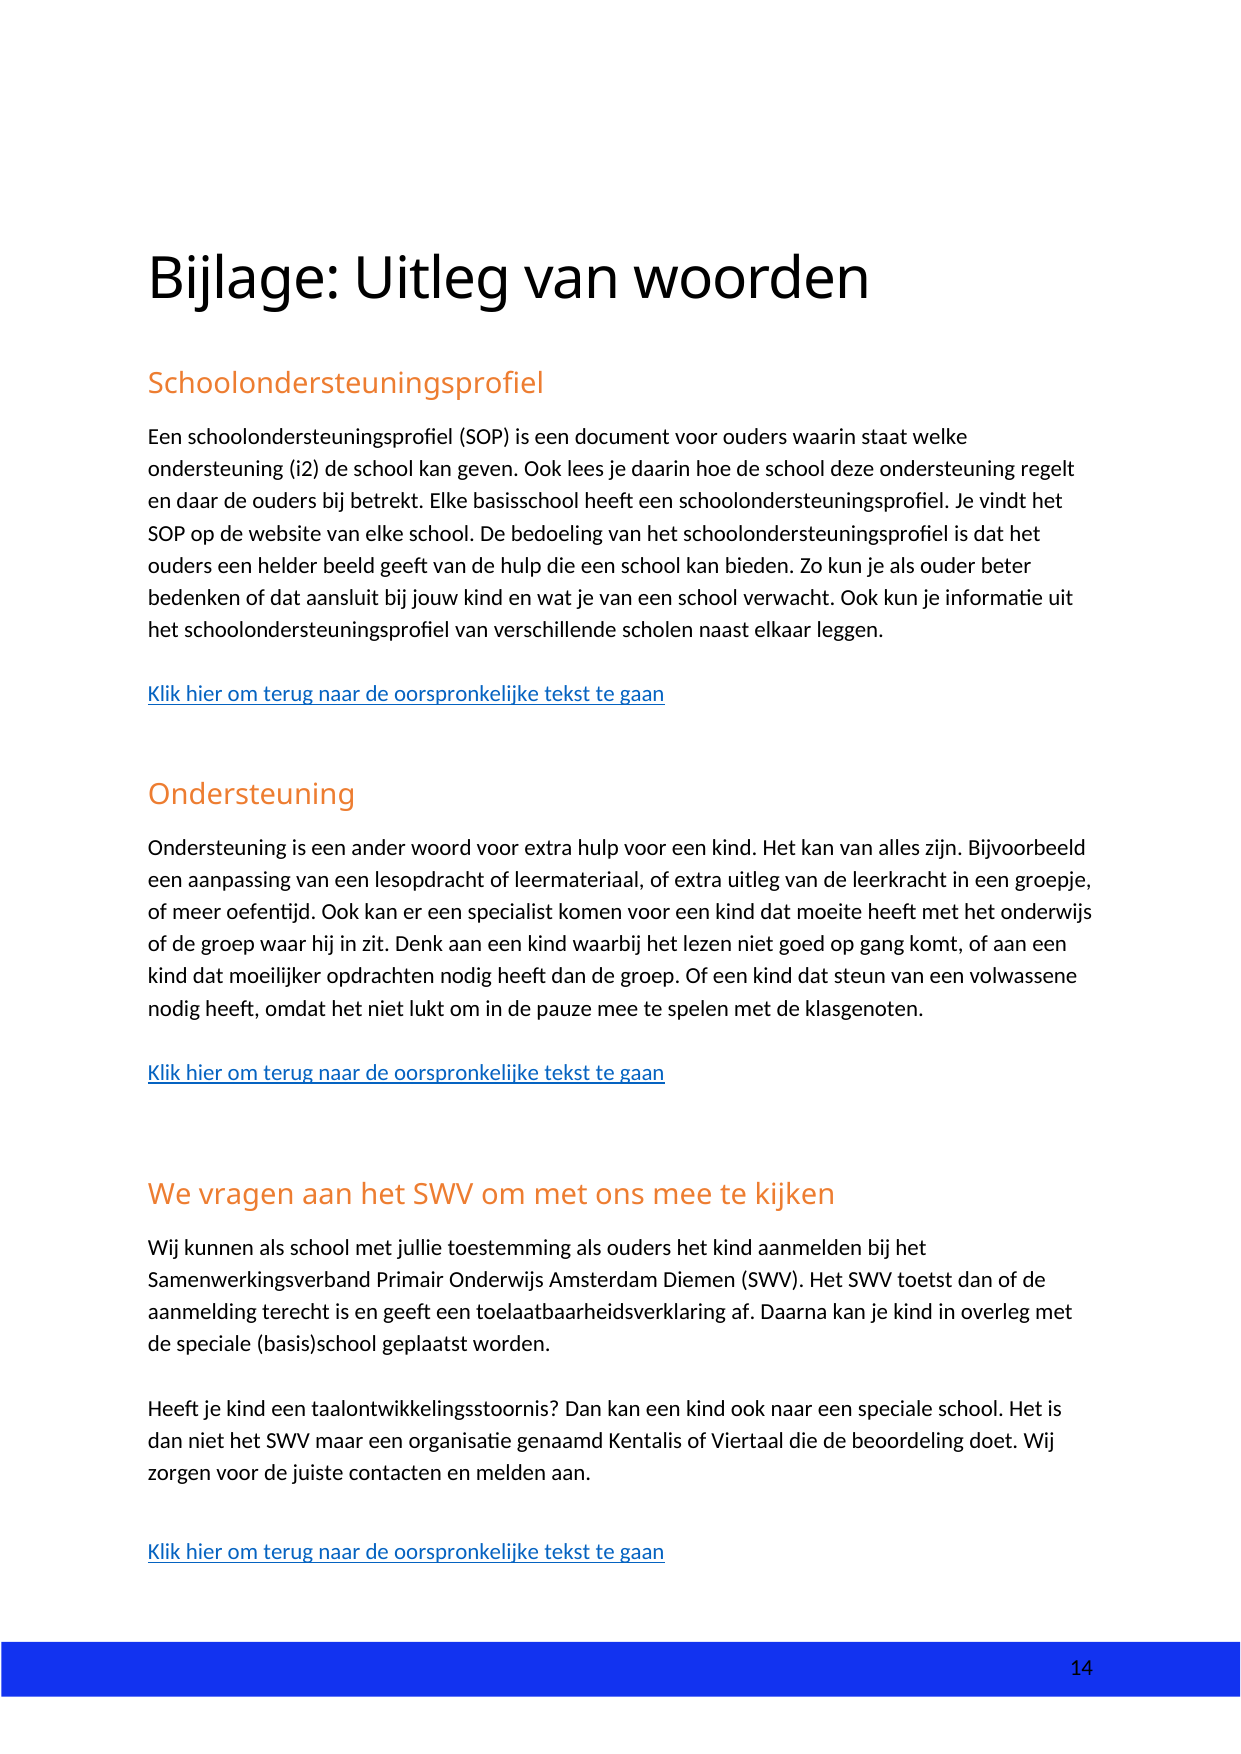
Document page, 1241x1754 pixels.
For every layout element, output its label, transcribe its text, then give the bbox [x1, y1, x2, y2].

text Heeft je kind een taalontwikkelingsstoornis? Dan kan een kind ook naar een speciale school. Het is dan niet het SWV maar een organisatie genaamd Kentalis of Viertaal die de beoordeling doet. Wij zorgen voor de juiste contacten en melden aan. [148, 1394, 1093, 1486]
text Wij kunnen als school met jullie toestemming als ouders het kind aanmelden bij het Samenwerkingsverband Primair Onderwijs Amsterdam Diemen (SWV). Het SWV toetst dan of de aanmelding terecht is en geeft een toelaatbaarheidsverklaring af. Daarna kan je kind in overleg met de speciale (basis)school geplaatst worden. [148, 1233, 1093, 1358]
subtitle Bijlage: Uitleg van woorden [148, 236, 1093, 316]
text Klik hier om terug naar de oorspronkelijke tekst te gaan [148, 1058, 1033, 1086]
text Klik hier om terug naar de oorspronkelijke tekst te gaan [148, 679, 1033, 708]
text Een schoolondersteuningsprofiel (SOP) is een document voor ouders waarin staat welke ondersteuning (i2) de school kan geven. Ook lees je daarin hoe de school deze ondersteuning regelt en daar de ouders bij betrekt. Elke basisschool heeft een schoolondersteuningsprofiel. Je vindt het SOP op de website van elke school. De bedoeling van het schoolondersteuningsprofiel is dat het ouders een helder beeld geeft van de hulp die een school kan bieden. Zo kun je als ouder beter bedenken of dat aansluit bij jouw kind en wat je van een school verwacht. Ook kun je informatie uit het schoolondersteuningsprofiel van verschillende scholen naast elkaar leggen. [148, 422, 1093, 643]
text Ondersteuning is een ander woord voor extra hulp voor een kind. Het kan van alles zijn. Bijvoorbeeld een aanpassing van een lesopdracht of leermateriaal, of extra uitleg van de leerkracht in een groepje, of meer oefentijd. Ook kan er een specialist komen voor een kind dat moeite heeft met het onderwijs of de groep waar hij in zit. Denk aan een kind waarbij het lezen niet goed op gang komt, of aan een kind dat moeilijker opdrachten nodig heeft dan de groep. Of een kind dat steun van een volwassene nodig heeft, omdat het niet lukt om in de pauze mee te spelen met de klasgenoten. [148, 833, 1093, 1022]
text Klik hier om terug naar de oorspronkelijke tekst te gaan [148, 1537, 1033, 1565]
subtitle Ondersteuning [148, 773, 1093, 813]
subtitle We vragen aan het SWV om met ons mee te kijken [148, 1173, 1093, 1213]
subtitle Schoolondersteuningsprofiel [148, 363, 1093, 402]
